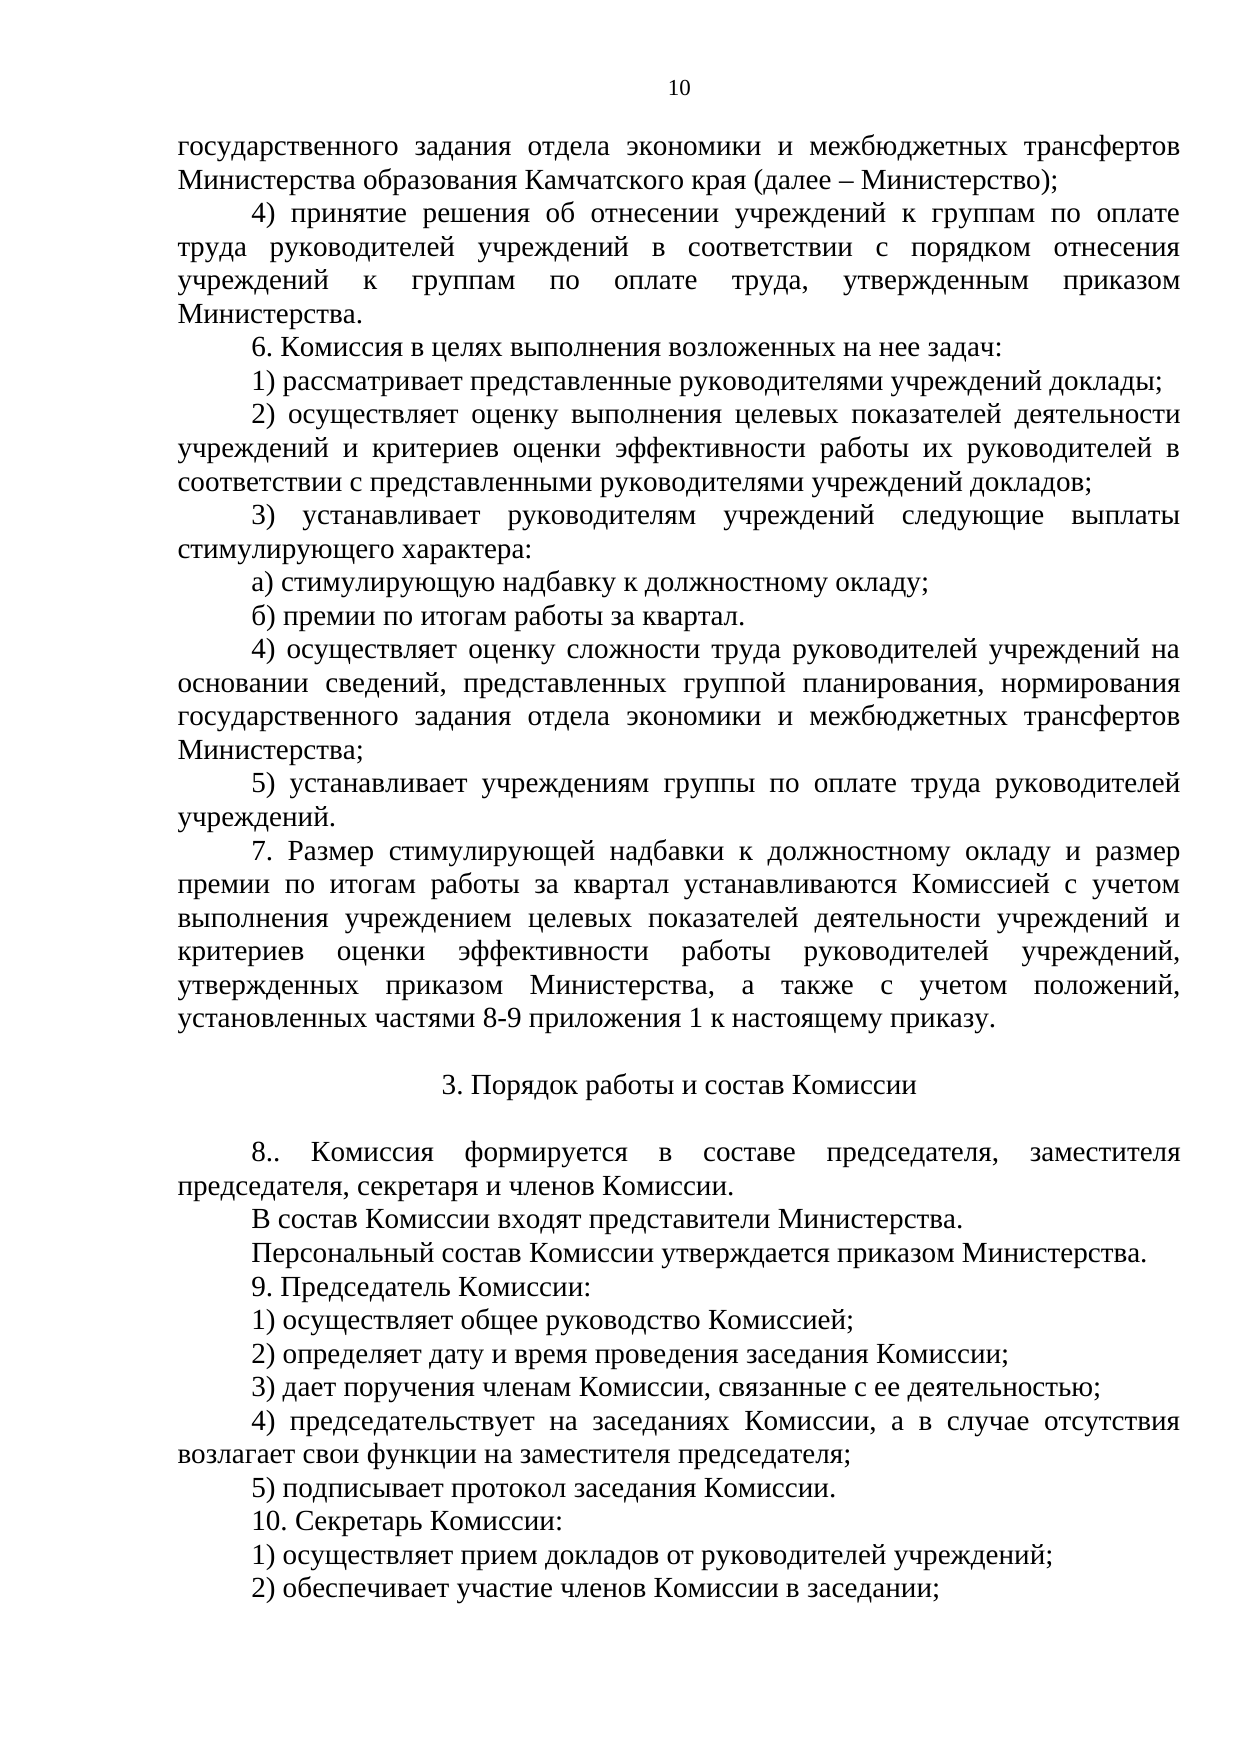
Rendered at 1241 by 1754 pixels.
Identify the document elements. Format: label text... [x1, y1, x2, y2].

text 10. Секретарь Комиссии: [177, 1503, 1181, 1537]
text 4) председательствует на заседаниях Комиссии, а в случае отсутствия возлагает свои функции на заместителя председателя; [177, 1403, 1181, 1470]
text Персональный состав Комиссии утверждается приказом Министерства. [177, 1235, 1181, 1269]
text а) стимулирующую надбавку к должностному окладу; [177, 564, 1181, 598]
text 8.. Комиссия формируется в составе председателя, заместителя председателя, секретаря и членов Комиссии. [177, 1134, 1181, 1202]
text 9. Председатель Комиссии: [177, 1269, 1181, 1302]
text 7. Размер стимулирующей надбавки к должностному окладу и размер премии по итогам работы за квартал устанавливаются Комиссией с учетом выполнения учреждением целевых показателей деятельности учреждений и критериев оценки эффективности работы руководителей учреждений, утвержденных приказом Министерства, а также с учетом положений, установленных частями 8-9 приложения 1 к настоящему приказу. [177, 833, 1181, 1034]
text б) премии по итогам работы за квартал. [177, 598, 1181, 631]
text 5) подписывает протокол заседания Комиссии. [177, 1470, 1181, 1503]
text 3) дает поручения членам Комиссии, связанные с ее деятельностью; [177, 1369, 1181, 1403]
text 6. Комиссия в целях выполнения возложенных на нее задач: [177, 329, 1181, 363]
text 2) обеспечивает участие членов Комиссии в заседании; [177, 1571, 1181, 1604]
text 4) осуществляет оценку сложности труда руководителей учреждений на основании сведений, представленных группой планирования, нормирования государственного задания отдела экономики и межбюджетных трансфертов Министерства; [177, 631, 1181, 766]
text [177, 128, 1181, 195]
text 1) осуществляет общее руководство Комиссией; [177, 1302, 1181, 1336]
text 1) рассматривает представленные руководителями учреждений доклады; [177, 363, 1181, 397]
text 2) осуществляет оценку выполнения целевых показателей деятельности учреждений и критериев оценки эффективности работы их руководителей в соответствии с представленными руководителями учреждений докладов; [177, 397, 1181, 497]
text 3. Порядок работы и состав Комиссии [177, 1067, 1181, 1101]
text 4) принятие решения об отнесении учреждений к группам по оплате труда руководителей учреждений в соответствии с порядком отнесения учреждений к группам по оплате труда, утвержденным приказом Министерства. [177, 195, 1181, 329]
text 2) определяет дату и время проведения заседания Комиссии; [177, 1336, 1181, 1369]
text 5) устанавливает учреждениям группы по оплате труда руководителей учреждений. [177, 766, 1181, 833]
text В состав Комиссии входят представители Министерства. [177, 1202, 1181, 1235]
text 3) устанавливает руководителям учреждений следующие выплаты стимулирующего характера: [177, 497, 1181, 564]
text 1) осуществляет прием докладов от руководителей учреждений; [177, 1537, 1181, 1571]
